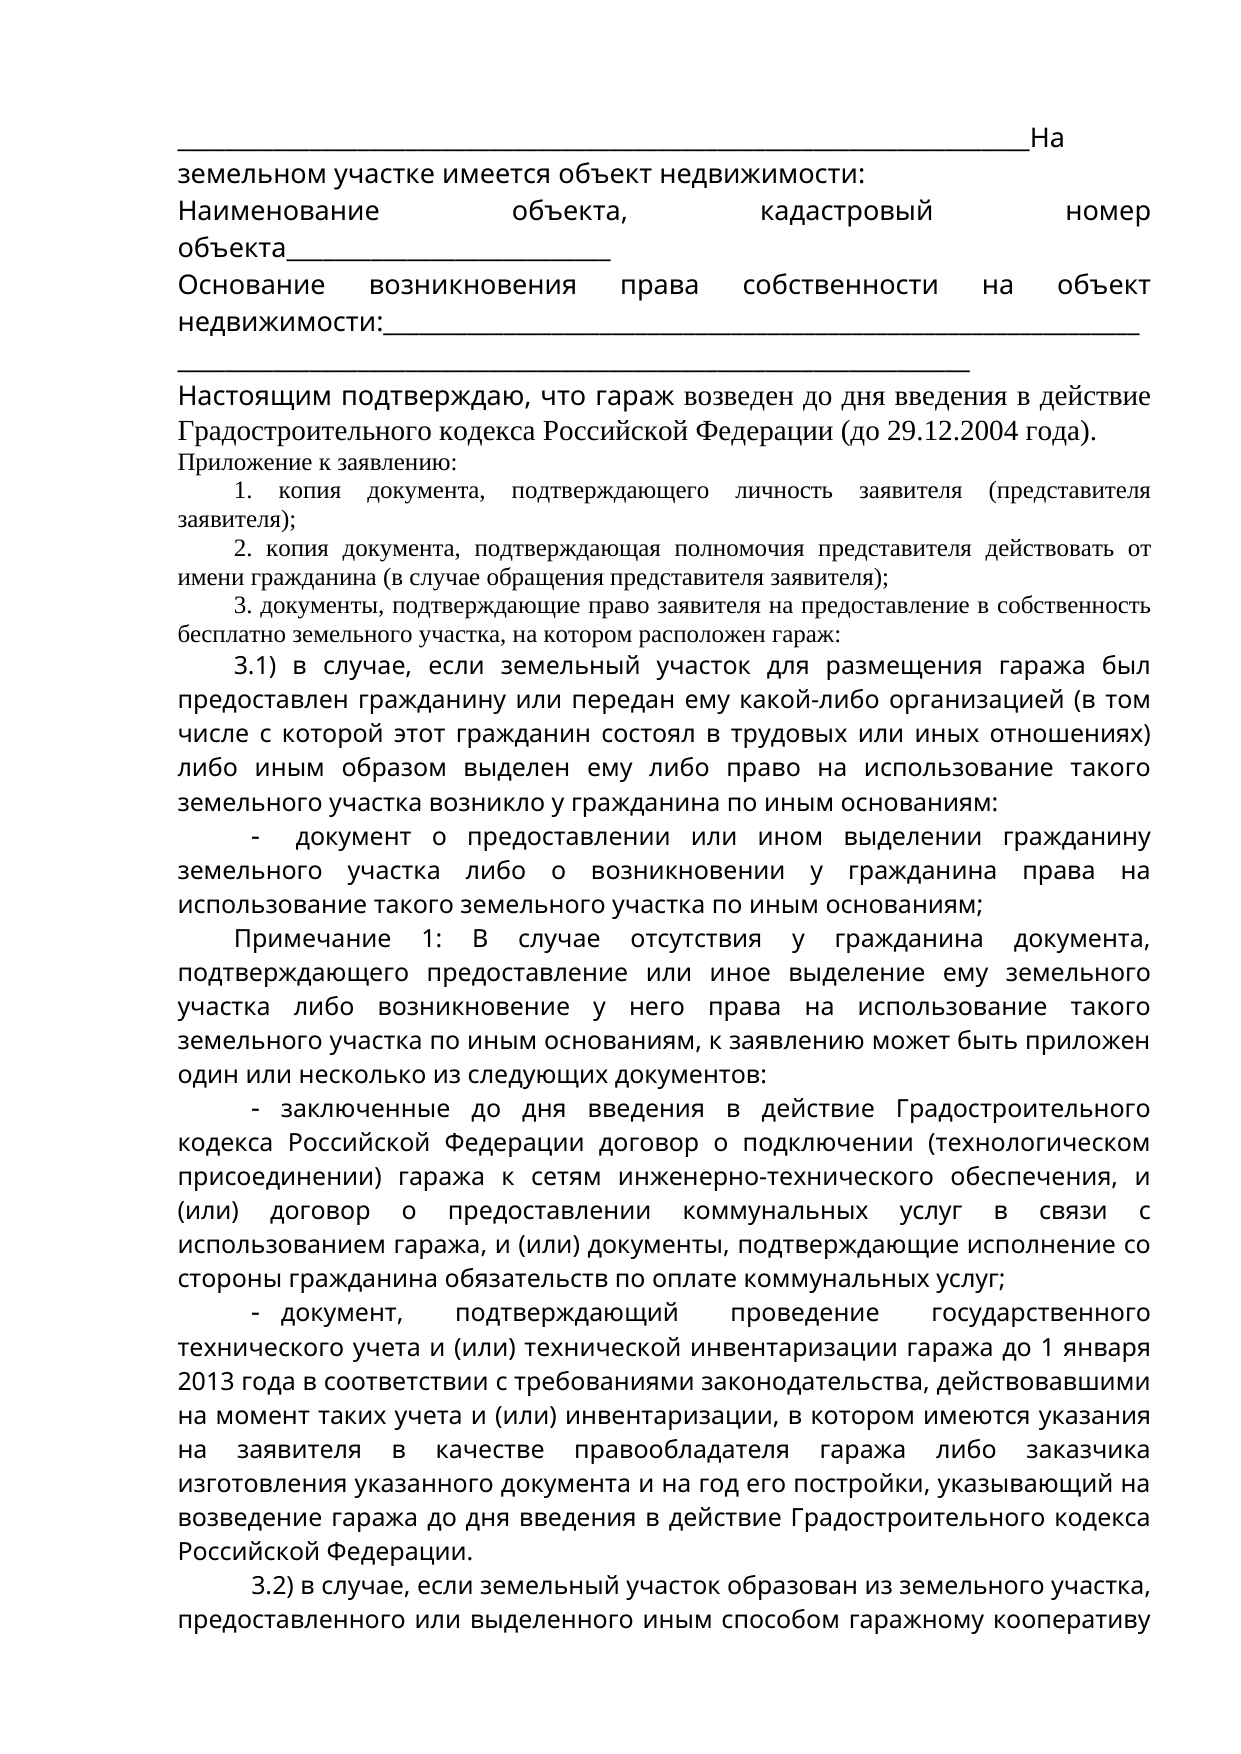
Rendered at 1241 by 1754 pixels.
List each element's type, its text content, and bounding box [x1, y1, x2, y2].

list документ, подтверждающий проведение государственного технического учета и (или) технической инвентаризации гаража до 1 января 2013 года в соответствии с требованиями законодательства, действовавшими на момент таких учета и (или) инвентаризации, в котором имеются указания на заявителя в качестве правообладателя гаража либо заказчика изготовления указанного документа и на год его постройки, указывающий на возведение гаража до дня введения в действие Градостроительного кодекса Российской Федерации. [177, 1295, 1152, 1568]
text Наименование объекта, кадастровый номер объекта___________________________ [177, 192, 1152, 266]
list документ о предоставлении или ином выделении гражданину земельного участка либо о возникновении у гражданина права на использование такого земельного участка по иным основаниям; [177, 818, 1152, 920]
text _______________________________________________________________________На земельном участке имеется объект недвижимости: [177, 118, 1152, 192]
text 2. копия документа, подтверждающая полномочия представителя действовать от имени гражданина (в случае обращения представителя заявителя); [177, 533, 1152, 590]
list заключенные до дня введения в действие Градостроительного кодекса Российской Федерации договор о подключении (технологическом присоединении) гаража к сетям инженерно-технического обеспечения, и (или) договор о предоставлении коммунальных услуг в связи с использованием гаража, и (или) документы, подтверждающие исполнение со стороны гражданина обязательств по оплате коммунальных услуг; [177, 1091, 1152, 1295]
text Настоящим подтверждаю, что гараж возведен до дня введения в действие Градостроительного кодекса Российской Федерации (до 29.12.2004 года). [177, 376, 1152, 447]
text Примечание 1: В случае отсутствия у гражданина документа, подтверждающего предоставление или иное выделение ему земельного участка либо возникновение у него права на использование такого земельного участка по иным основаниям, к заявлению может быть приложен один или несколько из следующих документов: [177, 920, 1152, 1091]
text 3. документы, подтверждающие право заявителя на предоставление в собственность бесплатно земельного участка, на котором расположен гараж: [177, 590, 1152, 648]
text Основание возникновения права собственности на объект недвижимости:_________________________________________________________________________________________________________________________________ [177, 266, 1152, 376]
text Приложение к заявлению: [177, 447, 1152, 475]
text 1. копия документа, подтверждающего личность заявителя (представителя заявителя); [177, 475, 1152, 533]
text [177, 1568, 1152, 1636]
text 3.1) в случае, если земельный участок для размещения гаража был предоставлен гражданину или передан ему какой-либо организацией (в том числе с которой этот гражданин состоял в трудовых или иных отношениях) либо иным образом выделен ему либо право на использование такого земельного участка возникло у гражданина по иным основаниям: [177, 648, 1152, 818]
